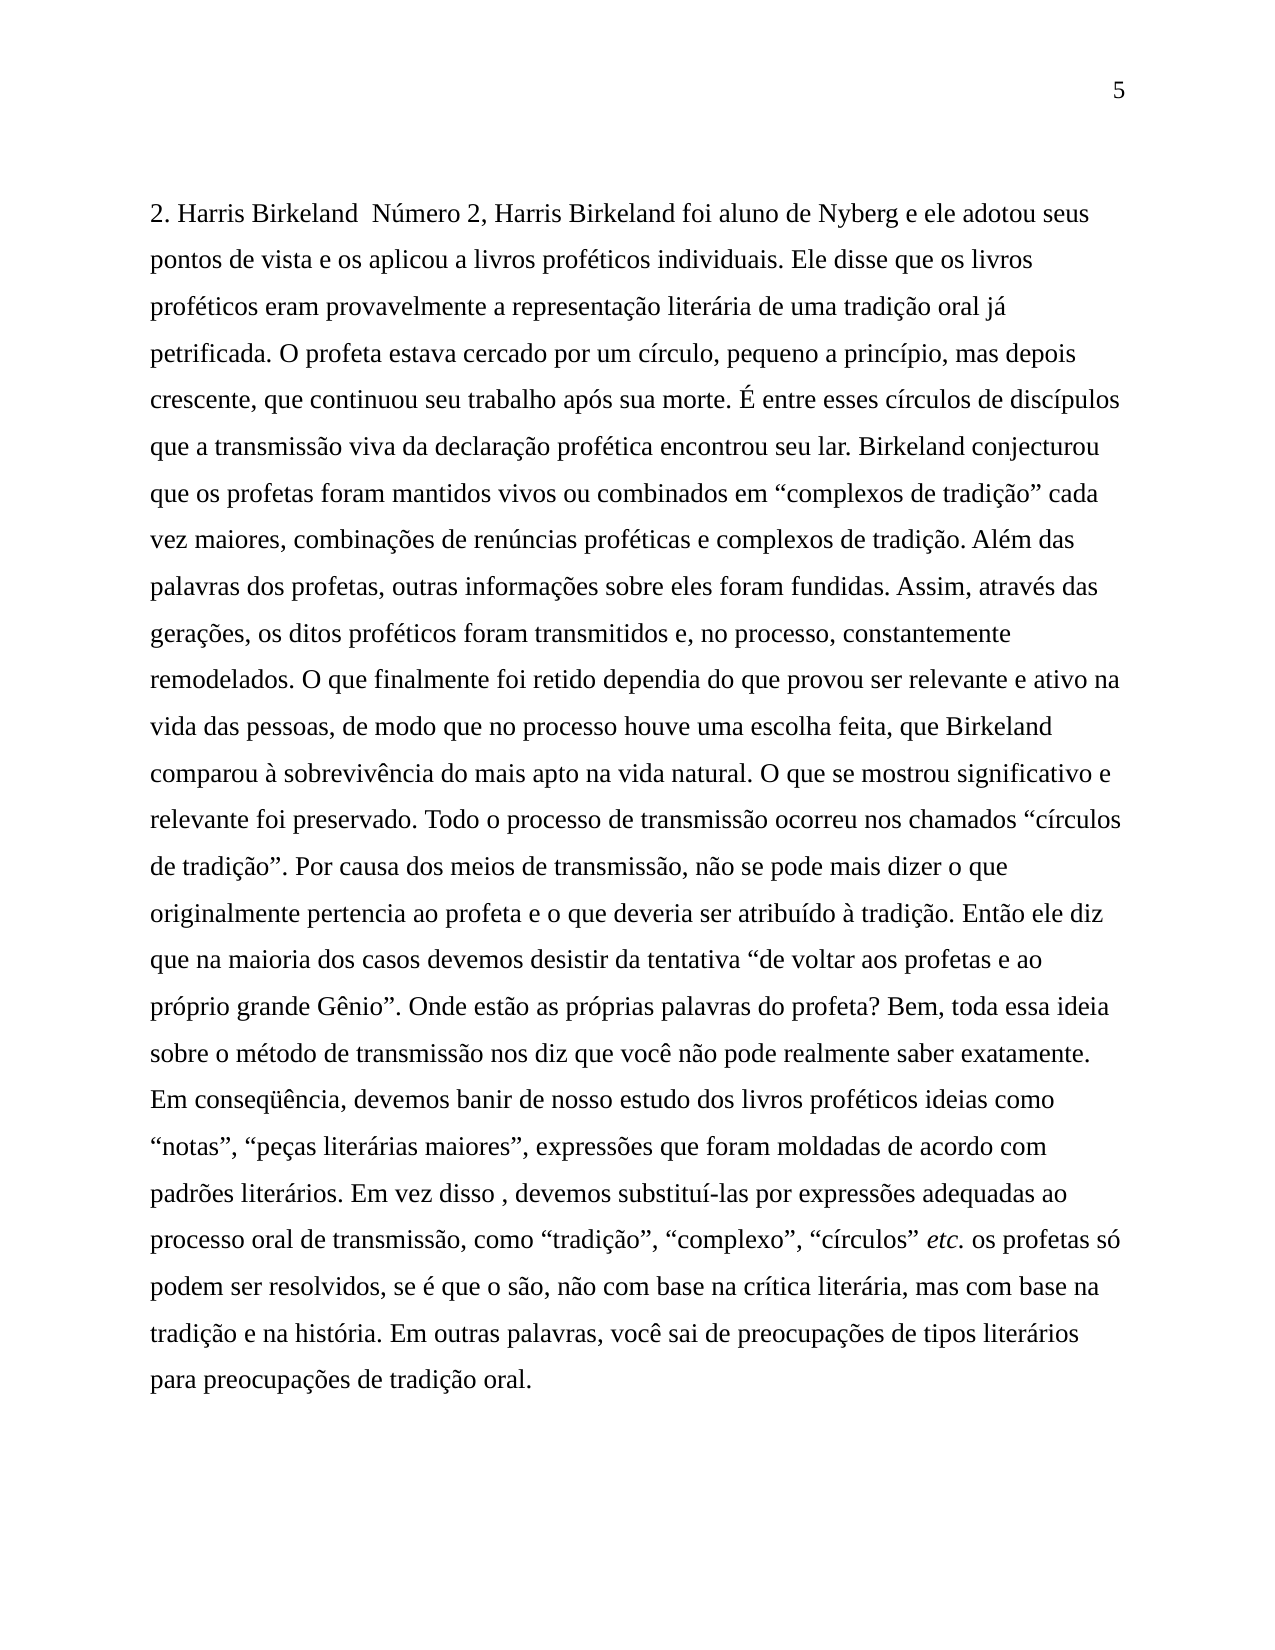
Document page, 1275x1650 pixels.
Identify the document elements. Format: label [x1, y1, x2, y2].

text [150, 150, 1125, 1441]
